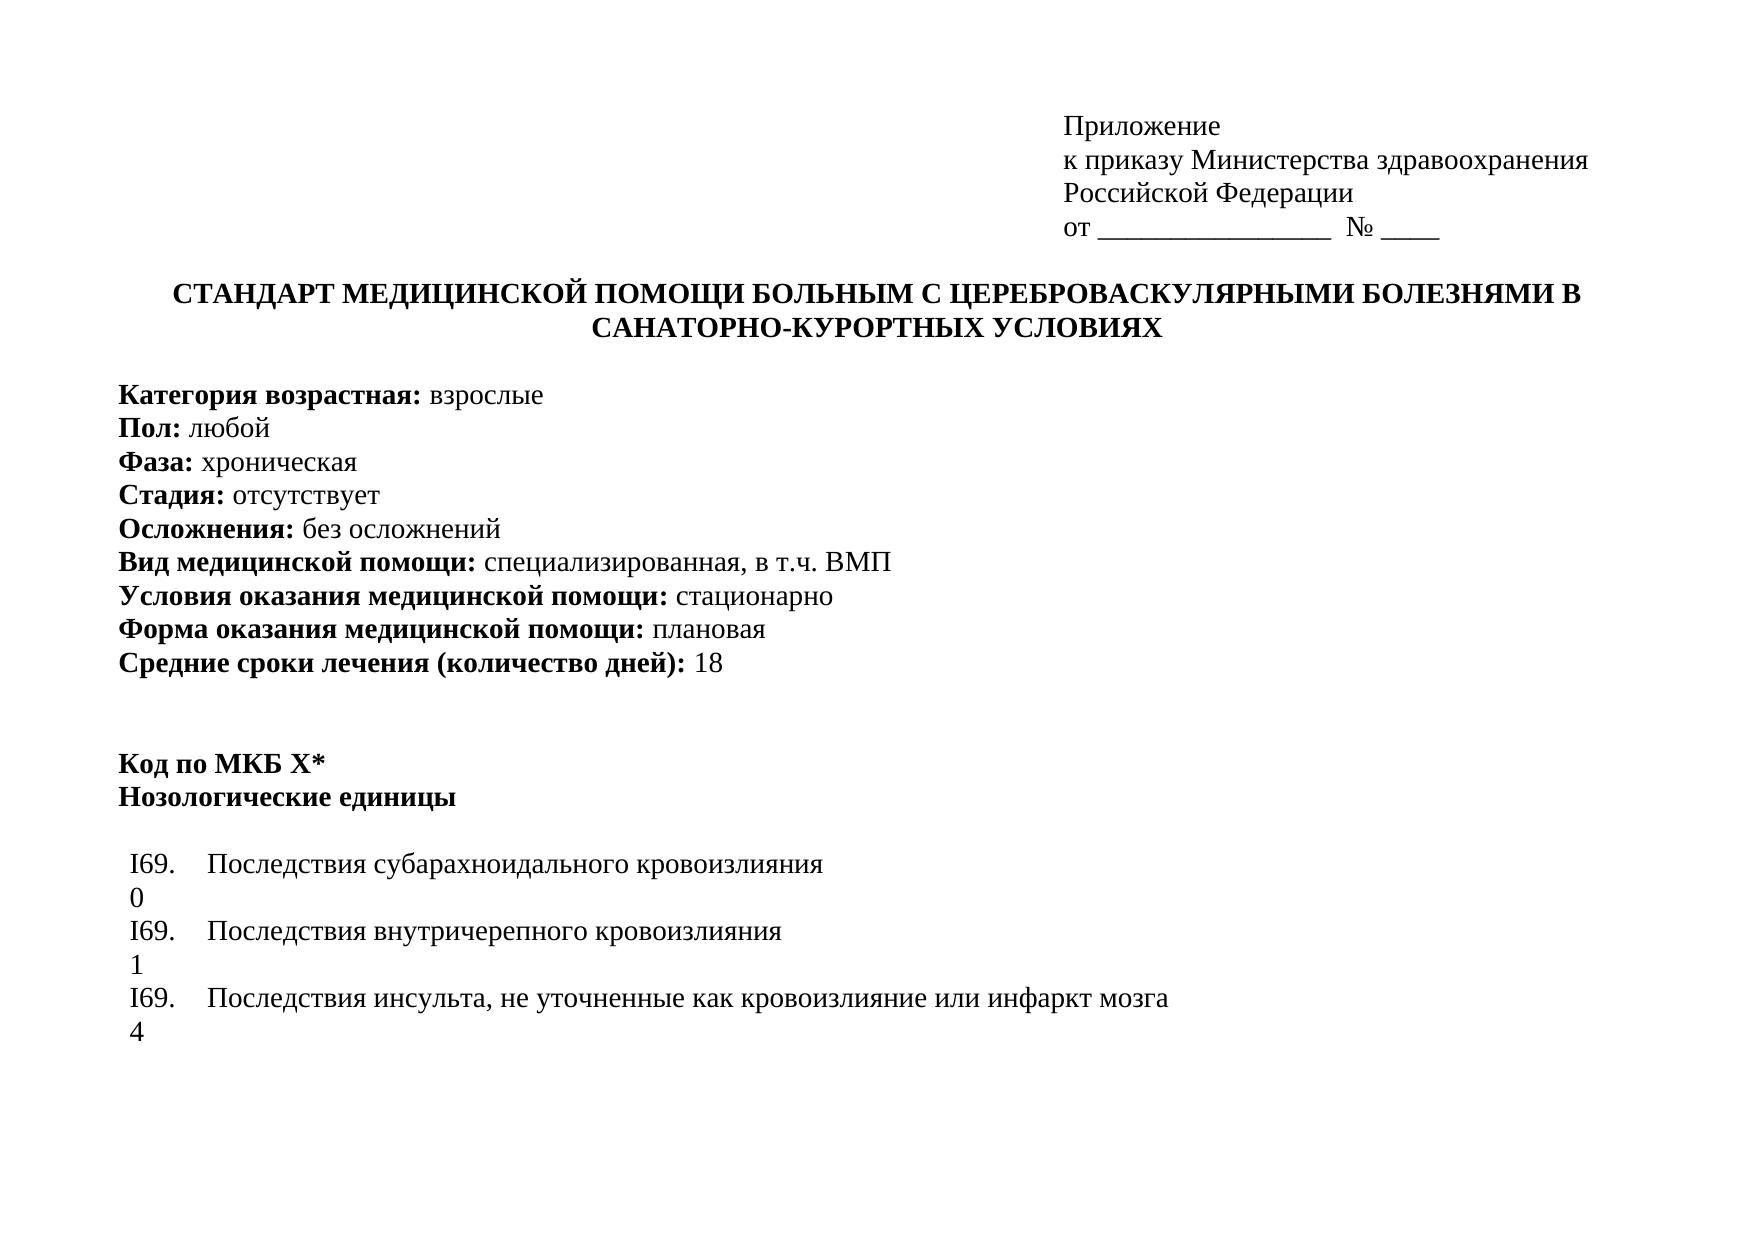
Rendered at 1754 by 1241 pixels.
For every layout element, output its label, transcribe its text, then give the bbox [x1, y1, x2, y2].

table_header Последствия субарахноидального кровоизлияния [196, 846, 1281, 913]
table_cell I69.1 [118, 914, 196, 981]
table_cell Последствия внутричерепного кровоизлияния [196, 914, 1281, 981]
text Код по МКБ X* Нозологические единицы [118, 746, 1636, 813]
text Категория возрастная: взрослые Пол: любой Фаза: хроническая Стадия: отсутствует Осложнения: без осложнений Вид медицинской помощи: специализированная, в т.ч. ВМП Условия оказания медицинской помощи: стационарно Форма оказания медицинской помощи: плановая Средние сроки лечения (количество дней): 18 [118, 377, 1636, 679]
table_cell Последствия инсульта, не уточненные как кровоизлияние или инфаркт мозга [196, 981, 1281, 1048]
table_header I69.0 [118, 846, 196, 913]
subtitle Приложение к приказу Министерства здравоохранения Российской Федерации от ________________ № ____ [1063, 108, 1636, 243]
table_cell I69.4 [118, 981, 196, 1048]
text СТАНДАРТ МЕДИЦИНСКОЙ ПОМОЩИ БОЛЬНЫМ С ЦЕРЕБРОВАСКУЛЯРНЫМИ БОЛЕЗНЯМИ В САНАТОРНО-КУРОРТНЫХ УСЛОВИЯХ [118, 276, 1636, 343]
